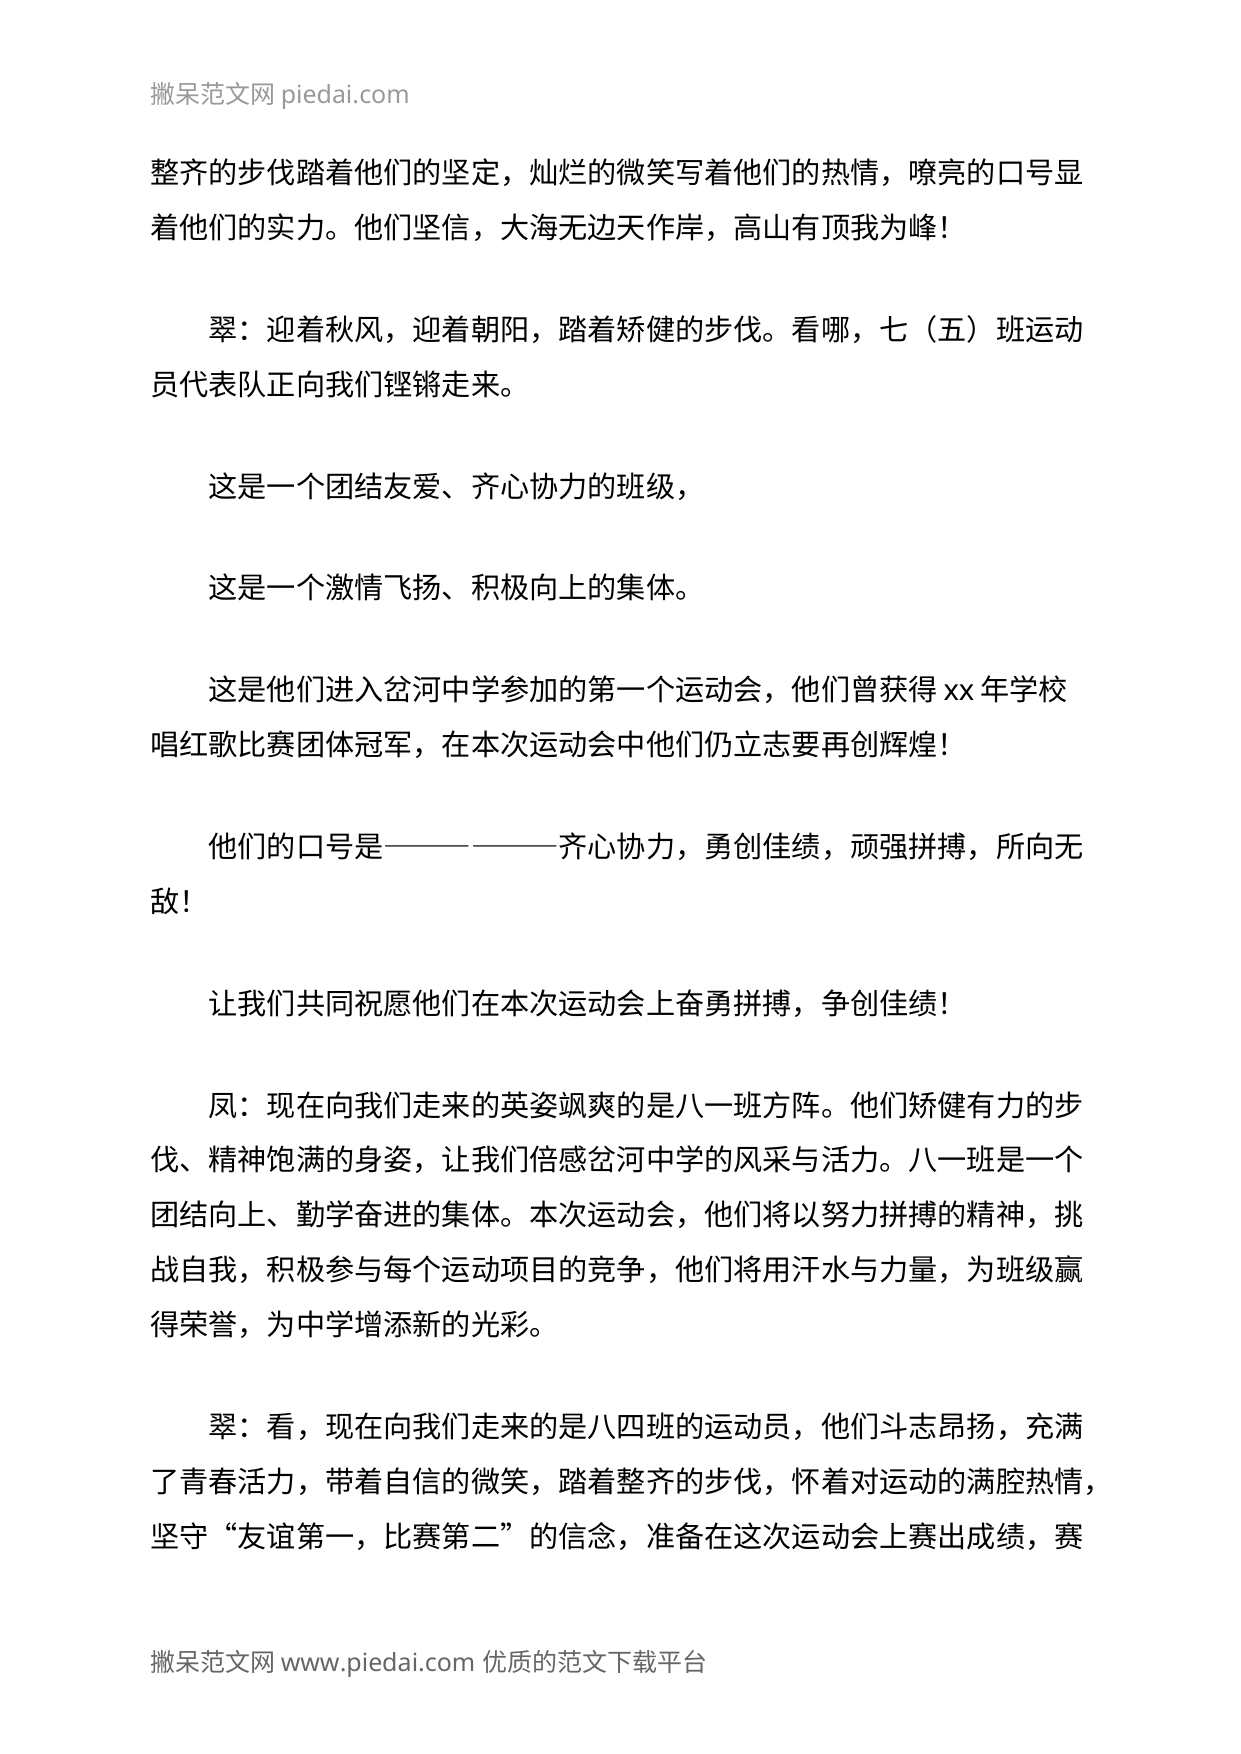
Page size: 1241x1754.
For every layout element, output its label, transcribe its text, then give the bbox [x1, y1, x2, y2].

text 凤：现在向我们走来的英姿飒爽的是八一班方阵。他们矫健有力的步伐、精神饱满的身姿，让我们倍感岔河中学的风采与活力。八一班是一个团结向上、勤学奋进的集体。本次运动会，他们将以努力拼搏的精神，挑战自我，积极参与每个运动项目的竞争，他们将用汗水与力量，为班级赢得荣誉，为中学增添新的光彩。 [150, 1082, 1090, 1344]
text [150, 1403, 1090, 1556]
text 翠：迎着秋风，迎着朝阳，踏着矫健的步伐。看哪，七（五）班运动员代表队正向我们铿锵走来。 [150, 307, 1090, 404]
text 这是他们进入岔河中学参加的第一个运动会，他们曾获得xx年学校唱红歌比赛团体冠军，在本次运动会中他们仍立志要再创辉煌！ [150, 667, 1090, 764]
text 让我们共同祝愿他们在本次运动会上奋勇拼搏，争创佳绩！ [150, 980, 1090, 1023]
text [150, 150, 1090, 247]
text 这是一个团结友爱、齐心协力的班级， [150, 463, 1090, 506]
text 这是一个激情飞扬、积极向上的集体。 [150, 565, 1090, 607]
text 他们的口号是——————齐心协力，勇创佳绩，顽强拼搏，所向无敌！ [150, 824, 1090, 921]
